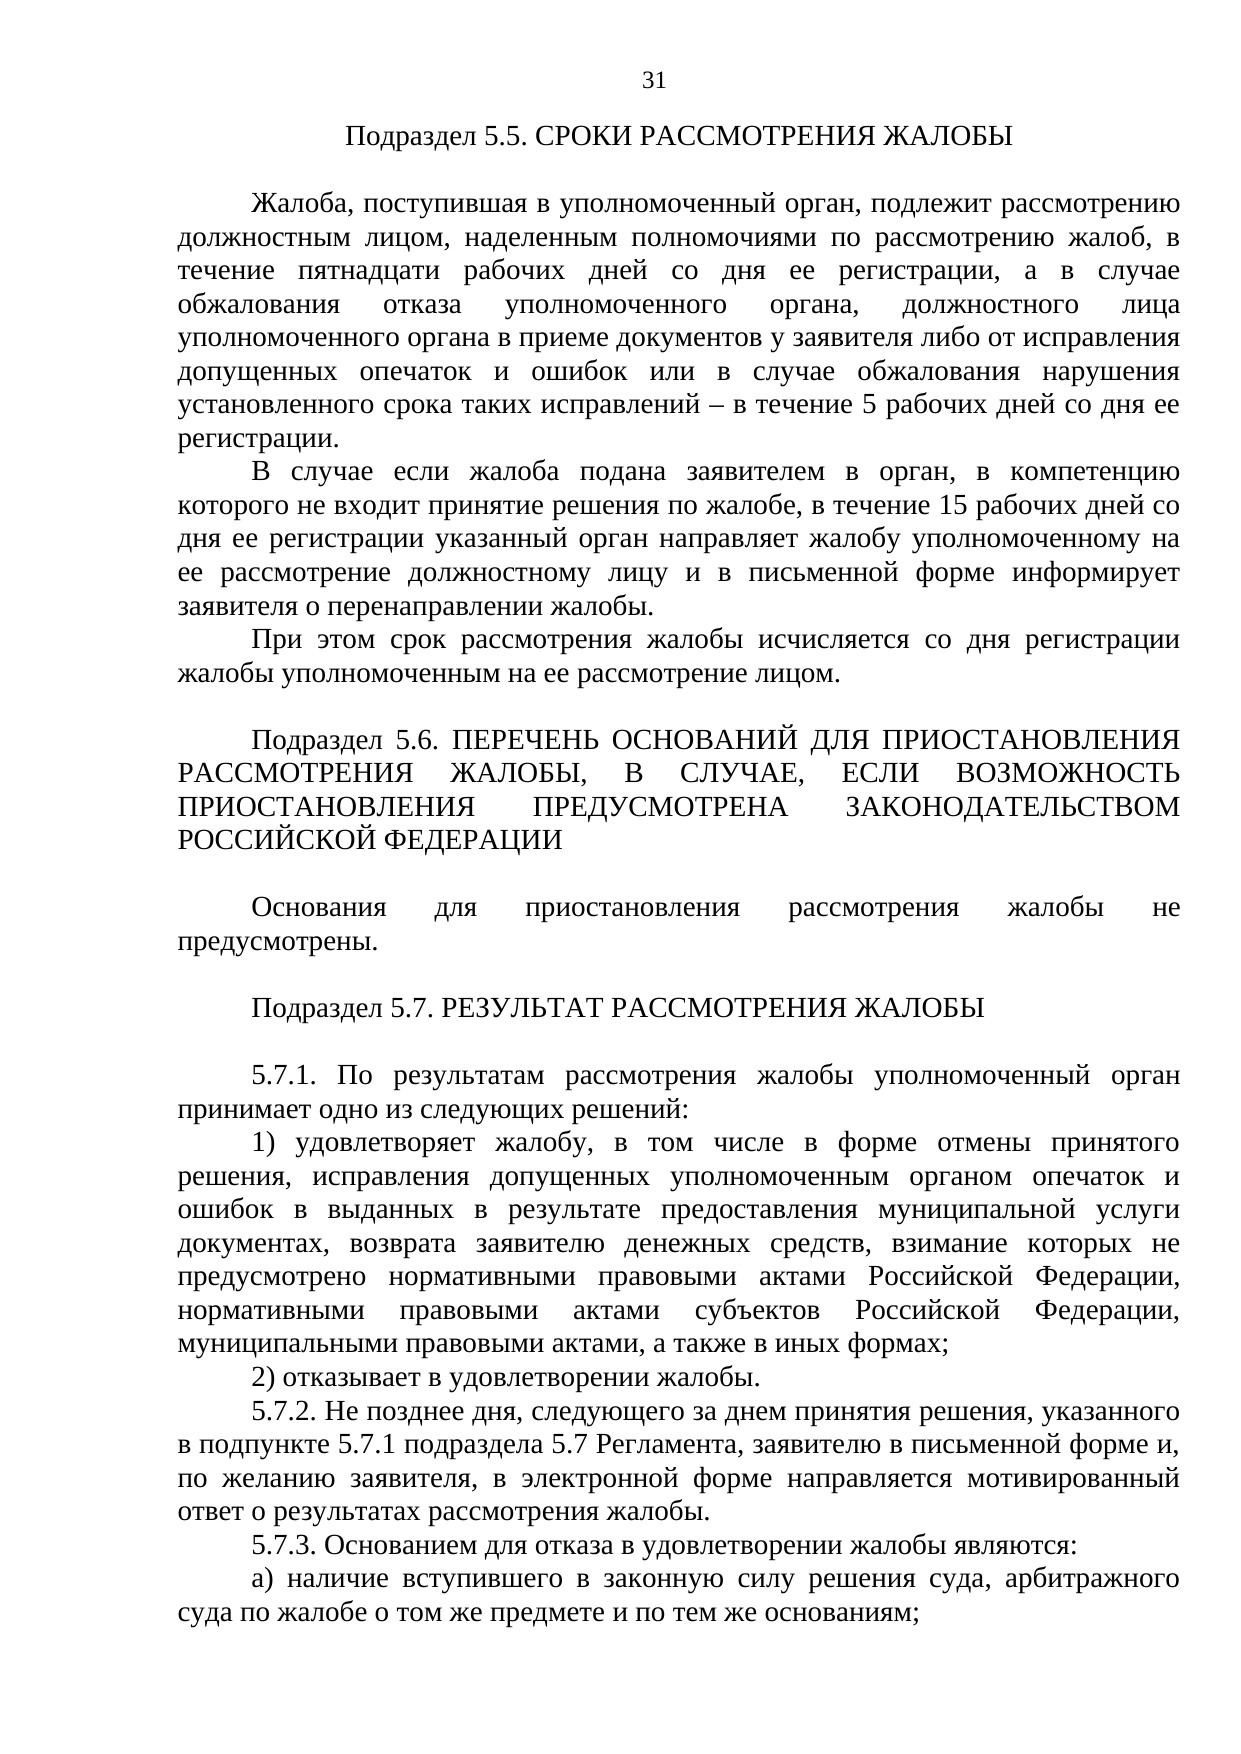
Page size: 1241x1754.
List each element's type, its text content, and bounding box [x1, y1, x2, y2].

text 2) отказывает в удовлетворении жалобы. [177, 1359, 1181, 1393]
text Жалоба, поступившая в уполномоченный орган, подлежит рассмотрению должностным лицом, наделенным полномочиями по рассмотрению жалоб, в течение пятнадцати рабочих дней со дня ее регистрации, а в случае обжалования отказа уполномоченного органа, должностного лица уполномоченного органа в приеме документов у заявителя либо от исправления допущенных опечаток и ошибок или в случае обжалования нарушения установленного срока таких исправлений – в течение 5 рабочих дней со дня ее регистрации. [177, 185, 1181, 453]
text Подраздел 5.6. ПЕРЕЧЕНЬ ОСНОВАНИЙ ДЛЯ ПРИОСТАНОВЛЕНИЯ РАССМОТРЕНИЯ ЖАЛОБЫ, В СЛУЧАЕ, ЕСЛИ ВОЗМОЖНОСТЬ ПРИОСТАНОВЛЕНИЯ ПРЕДУСМОТРЕНА ЗАКОНОДАТЕЛЬСТВОМ РОССИЙСКОЙ ФЕДЕРАЦИИ [177, 722, 1181, 856]
text а) наличие вступившего в законную силу решения суда, арбитражного суда по жалобе о том же предмете и по тем же основаниям; [177, 1560, 1181, 1627]
text 5.7.1. По результатам рассмотрения жалобы уполномоченный орган принимает одно из следующих решений: [177, 1057, 1181, 1124]
text Подраздел 5.5. СРОКИ РАССМОТРЕНИЯ ЖАЛОБЫ [177, 118, 1181, 152]
text Подраздел 5.7. РЕЗУЛЬТАТ РАССМОТРЕНИЯ ЖАЛОБЫ [177, 990, 1181, 1024]
text При этом срок рассмотрения жалобы исчисляется со дня регистрации жалобы уполномоченным на ее рассмотрение лицом. [177, 621, 1181, 688]
text В случае если жалоба подана заявителем в орган, в компетенцию которого не входит принятие решения по жалобе, в течение 15 рабочих дней со дня ее регистрации указанный орган направляет жалобу уполномоченному на ее рассмотрение должностному лицу и в письменной форме информирует заявителя о перенаправлении жалобы. [177, 453, 1181, 621]
text 5.7.2. Не позднее дня, следующего за днем принятия решения, указанного в подпункте 5.7.1 подраздела 5.7 Регламента, заявителю в письменной форме и, по желанию заявителя, в электронной форме направляется мотивированный ответ о результатах рассмотрения жалобы. [177, 1393, 1181, 1527]
text 5.7.3. Основанием для отказа в удовлетворении жалобы являются: [177, 1527, 1181, 1560]
text Основания для приостановления рассмотрения жалобы не предусмотрены. [177, 889, 1181, 957]
text 1) удовлетворяет жалобу, в том числе в форме отмены принятого решения, исправления допущенных уполномоченным органом опечаток и ошибок в выданных в результате предоставления муниципальной услуги документах, возврата заявителю денежных средств, взимание которых не предусмотрено нормативными правовыми актами Российской Федерации, нормативными правовыми актами субъектов Российской Федерации, муниципальными правовыми актами, а также в иных формах; [177, 1124, 1181, 1359]
